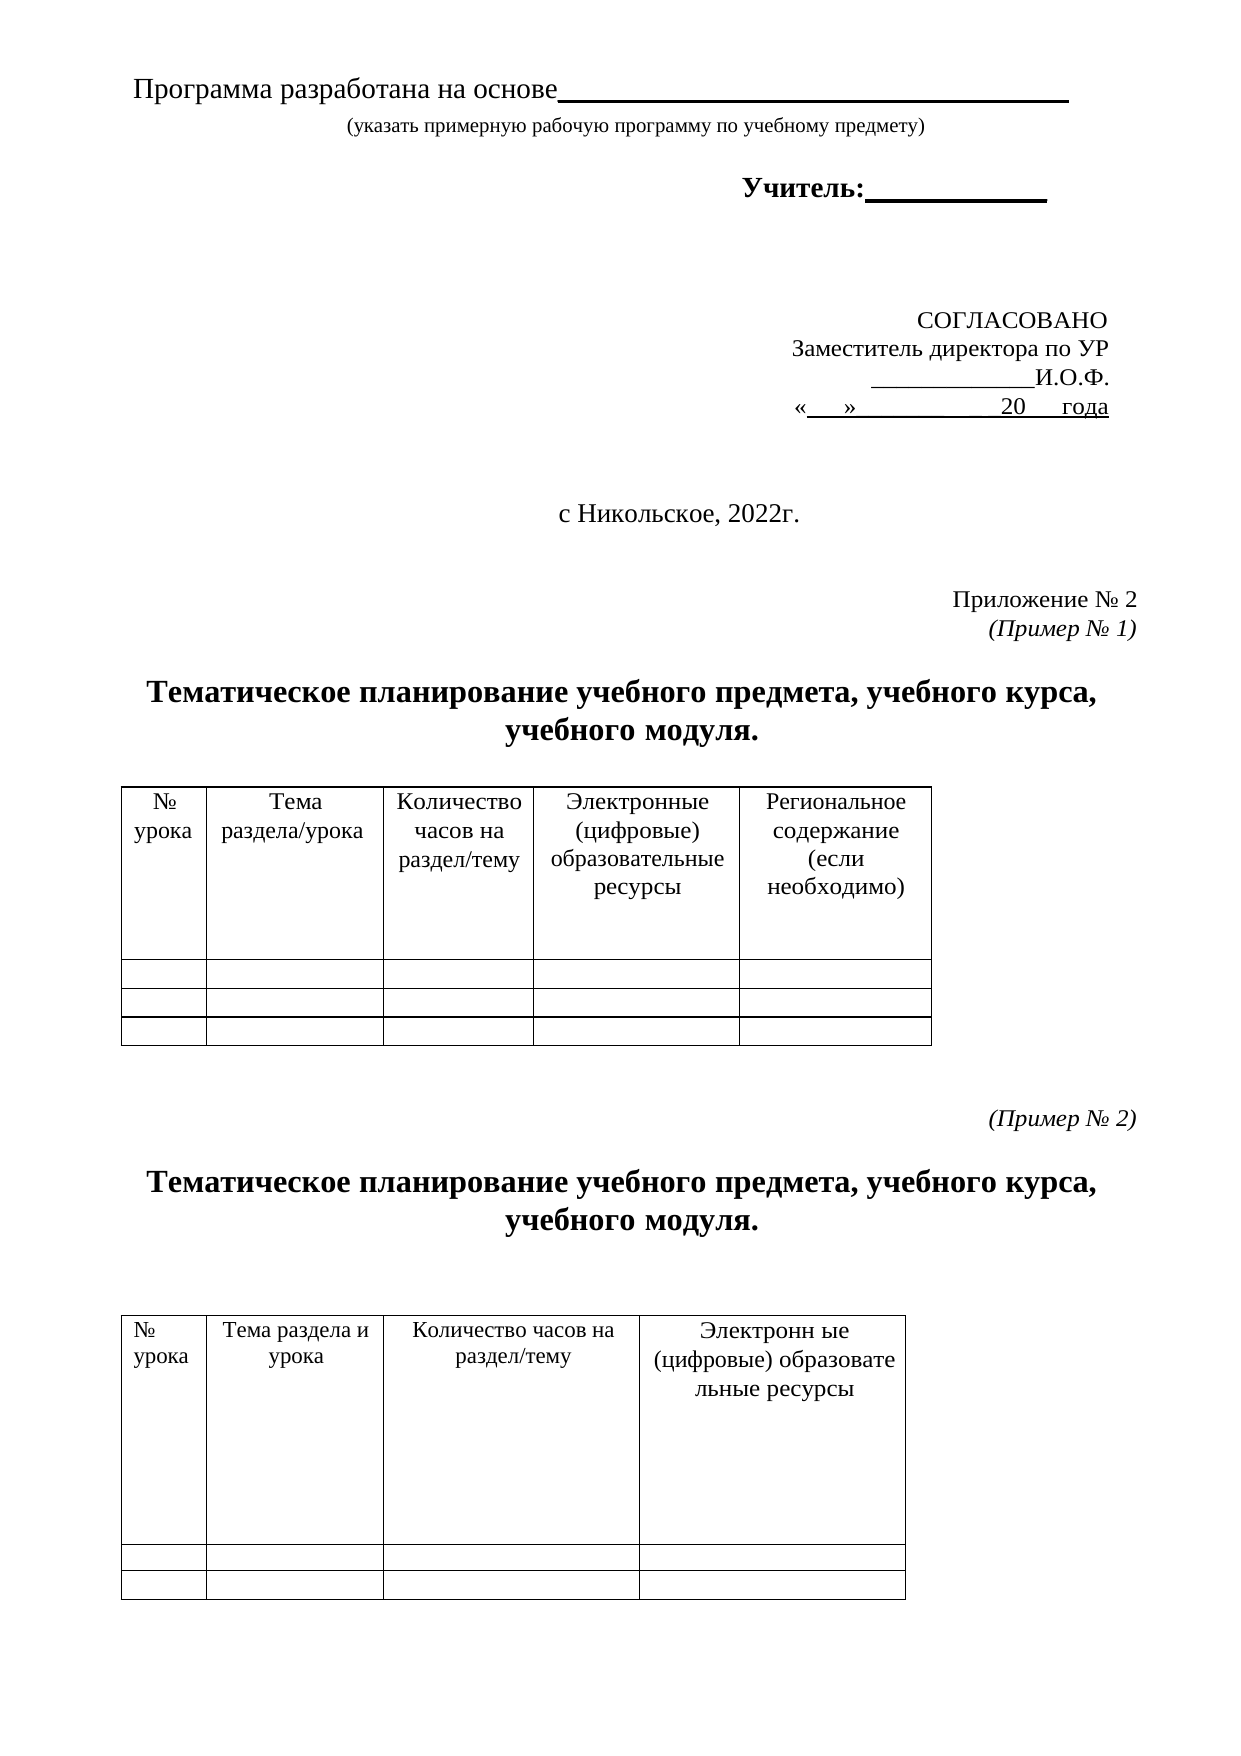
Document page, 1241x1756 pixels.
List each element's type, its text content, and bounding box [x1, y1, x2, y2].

subtitle Учитель: _ [741, 170, 1223, 204]
table_cell [640, 1515, 905, 1544]
text (указать примерную рабочую программу по учебному предмету) [347, 112, 1223, 137]
table_header Региональное содержание (если необходимо) [740, 788, 931, 959]
table_cell [384, 1571, 639, 1599]
table_header Количество часов на раздел/тему [384, 788, 533, 959]
table_cell [207, 1571, 383, 1599]
text Заместитель директора по УР [792, 334, 1223, 362]
subtitle Программа разработана на основе__ [133, 71, 1223, 104]
subtitle Тематическое планирование учебного предмета, учебного курса, учебного модуля. [146, 1162, 1223, 1237]
table_cell [534, 1018, 739, 1045]
table_header № урока [122, 788, 206, 959]
table_cell [122, 1515, 206, 1544]
table_cell [122, 989, 206, 1016]
table_cell [740, 960, 931, 987]
table_cell [640, 1545, 905, 1570]
table_cell [384, 1018, 533, 1045]
text __ И.О.Ф. [871, 363, 1223, 391]
table_cell [640, 1571, 905, 1599]
table_header Тема раздела/урока [207, 788, 383, 959]
text (Пример № 1) [108, 614, 1137, 642]
table_cell [122, 1571, 206, 1599]
table_cell [207, 1515, 383, 1544]
subtitle Тематическое планирование учебного предмета, учебного курса, учебного модуля. [146, 672, 1223, 747]
table_header Электронн ые (цифровые) образовате льные ресурсы [640, 1316, 905, 1515]
table_header Электронные (цифровые) образовательные ресурсы [534, 788, 739, 959]
text СОГЛАСОВАНО [108, 306, 1107, 333]
table_header Количество часов на раздел/тему [384, 1316, 639, 1515]
table_cell [740, 1018, 931, 1045]
table_cell [384, 1545, 639, 1570]
table_cell [384, 989, 533, 1016]
text Приложение № 2 [108, 585, 1137, 613]
table_cell [207, 989, 383, 1016]
table_cell [384, 960, 533, 987]
table_cell [534, 960, 739, 987]
table_cell [122, 1018, 206, 1045]
table_cell [384, 1515, 639, 1544]
text с Никольское, 2022г. [108, 497, 1223, 528]
table_cell [740, 989, 931, 1016]
table_cell [207, 1018, 383, 1045]
table_cell [122, 1545, 206, 1570]
table_header № урока [122, 1316, 206, 1515]
text (Пример № 2) [108, 1103, 1137, 1131]
table_cell [122, 960, 206, 987]
text « »_______ _ _20 года [794, 392, 1223, 420]
table_header Тема раздела и урока [207, 1316, 383, 1515]
table_cell [207, 960, 383, 987]
table_cell [207, 1545, 383, 1570]
table_cell [534, 989, 739, 1016]
